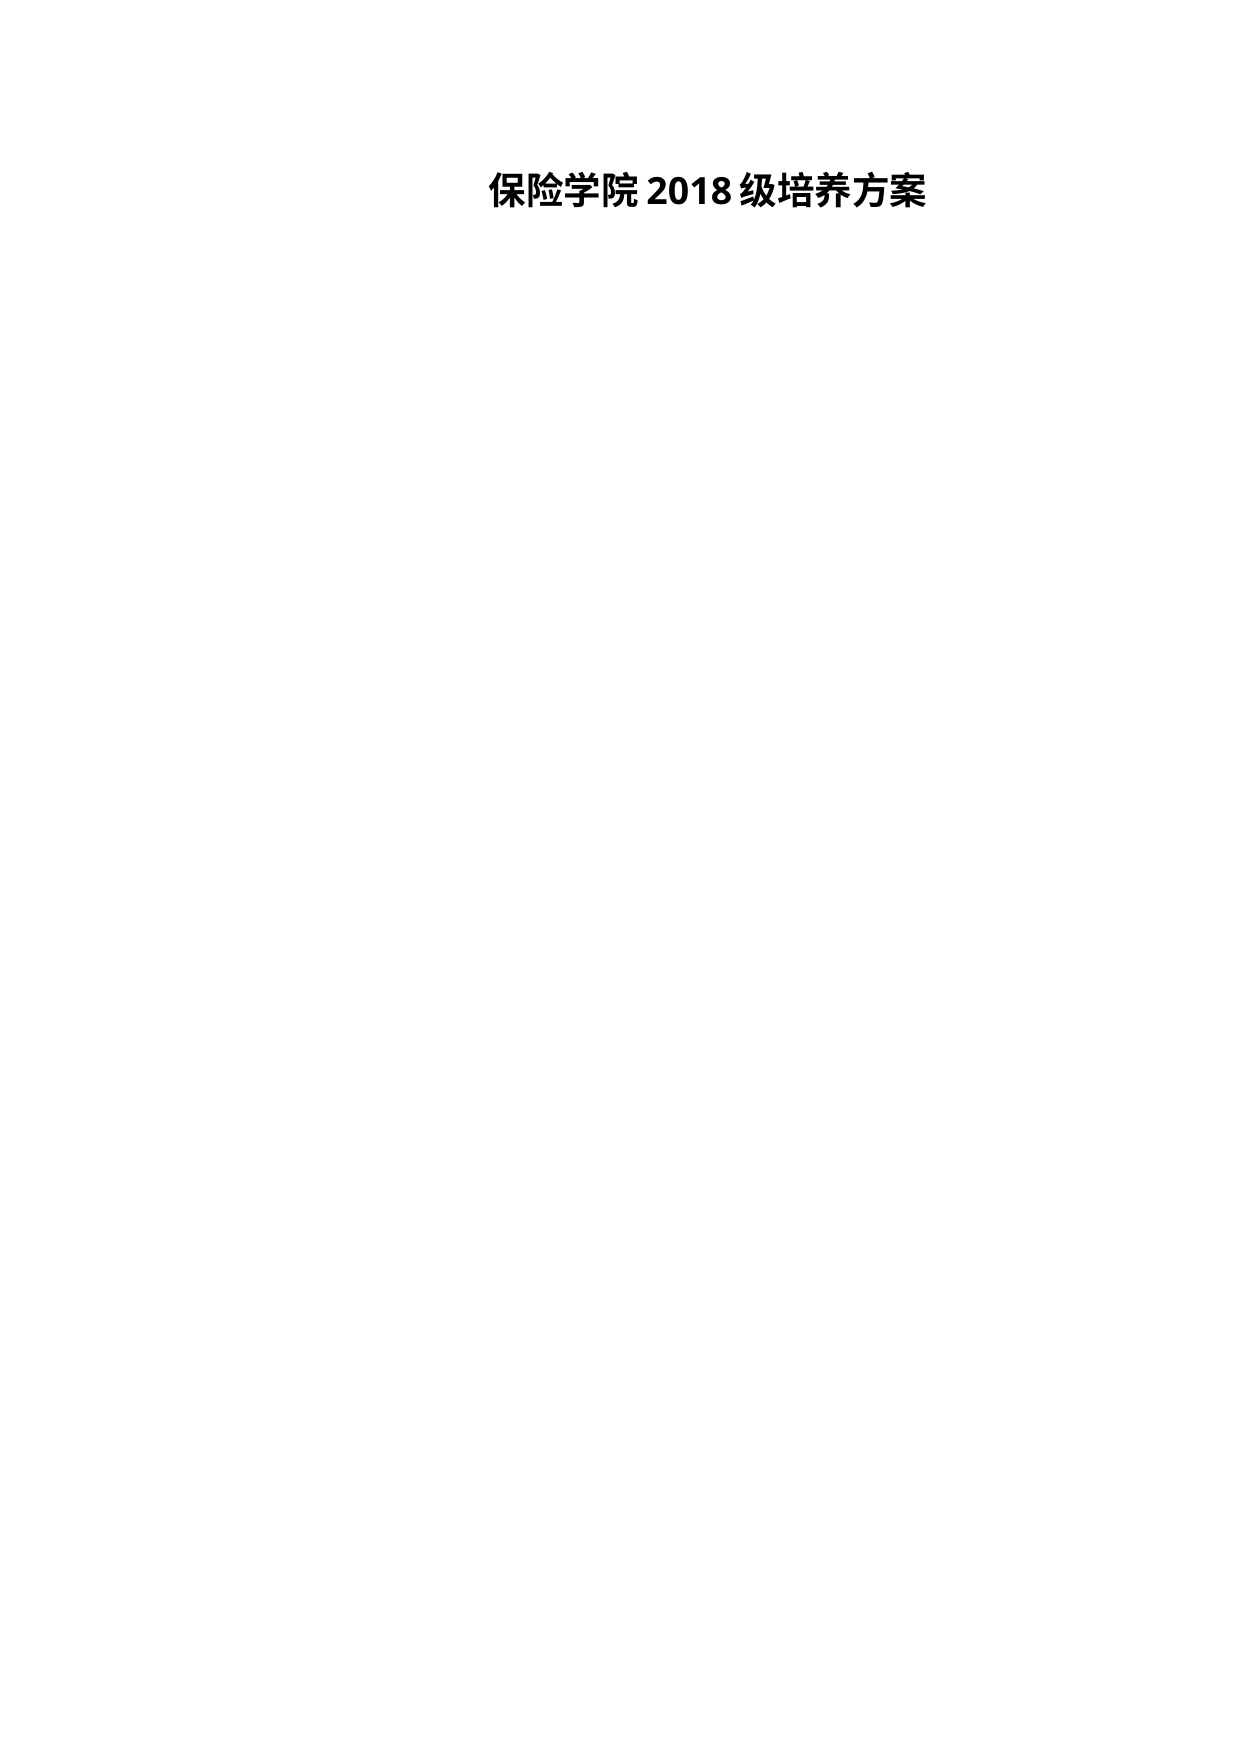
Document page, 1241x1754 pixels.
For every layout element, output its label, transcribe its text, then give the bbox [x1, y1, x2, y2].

text 保险学院2018级培养方案 [187, 156, 1053, 221]
